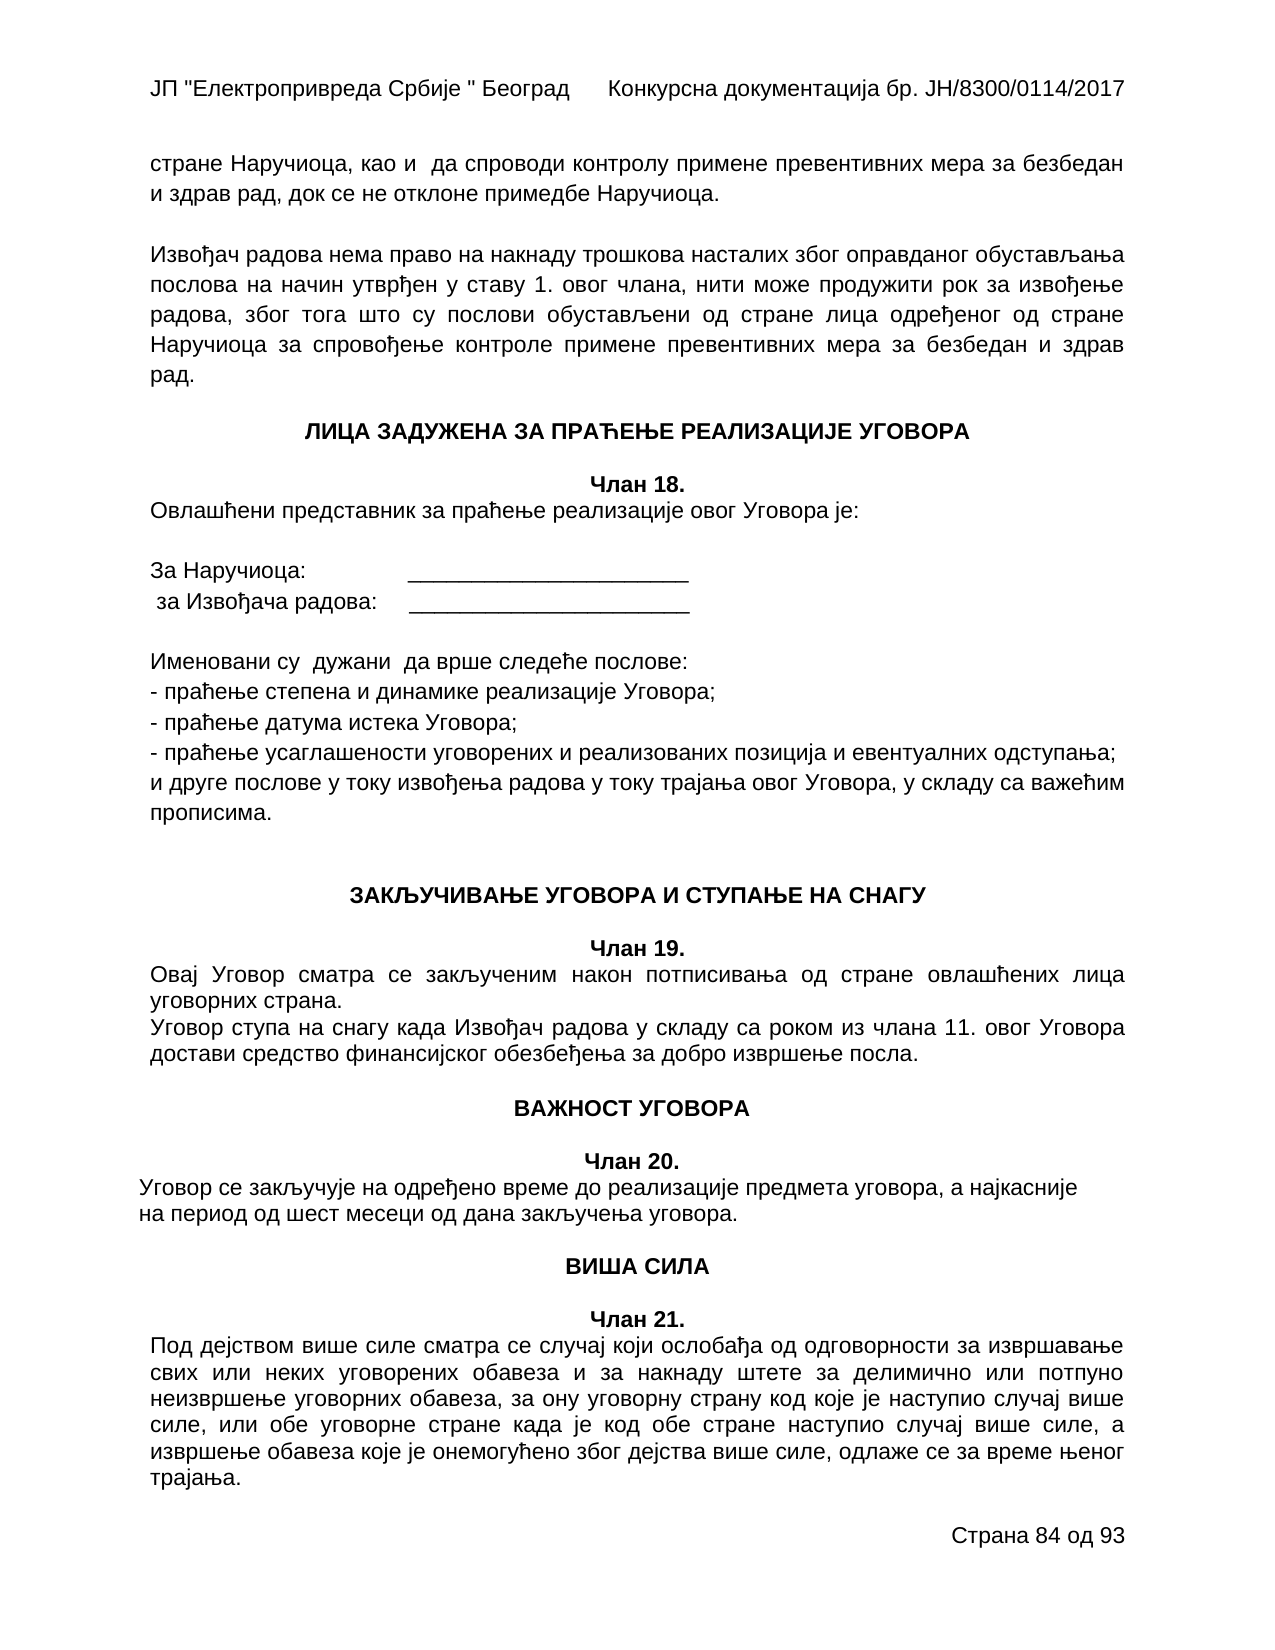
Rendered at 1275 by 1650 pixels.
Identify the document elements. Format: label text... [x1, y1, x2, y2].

text Члан 20. [139, 1148, 1125, 1174]
text Уговор ступа на снагу када Извођач радова у складу са роком из члана 11. овог Уговора достави средство финансијског обезбеђења за добро извршење посла. [150, 1014, 1125, 1067]
text Уговор се закључује на одређено време до реализације предмета уговора, а најкасније [139, 1174, 1125, 1200]
text на период од шест месеци од дана закључења уговора. [139, 1200, 1125, 1227]
text - праћење степена и динамике реализације Уговора; [150, 678, 1125, 705]
text Овлашћени представник за праћење реализације овог Уговора је: [150, 497, 1125, 523]
text ВИША СИЛА [150, 1253, 1125, 1279]
text - праћење усаглашености уговорених и реализованих позиција и евентуалних одступања; [150, 739, 1125, 765]
text Овај Уговор сматра се закљученим након потписивања од стране овлашћених лица уговорних страна. [150, 961, 1125, 1014]
text Извођач радова нема право на накнаду трошкова насталих због оправданог обустављања послова на начин утврђен у ставу 1. овог члана, нити може продужити рок за извођење радова, због тога што су послови обустављени од стране лица одређеног од стране Наручиоца за спровођење контроле примене превентивних мера за безбедан и здрав рад. [150, 241, 1125, 388]
text за Извођача радова: ______________________ [150, 588, 1125, 614]
text Члан 19. [150, 935, 1125, 961]
text - праћење датума истека Уговора; [150, 708, 1125, 735]
text ЛИЦА ЗАДУЖЕНА ЗА ПРАЋЕЊЕ РЕАЛИЗАЦИЈЕ УГОВОРА [150, 418, 1125, 444]
text Члан 21. [150, 1306, 1125, 1332]
text и друге послове у току извођења радова у току трајања овог Уговора, у складу са важећим прописима. [150, 769, 1125, 826]
text Под дејством више силе сматра се случај који ослобађа од одговорности за извршавање свих или неких уговорених обавеза и за накнаду штете за делимично или потпуно неизвршење уговорних обавеза, за ону уговорну страну код које је наступио случај више силе, или обе уговорне стране када је код обе стране наступио случај више силе, а извршење обавеза које је онемогућено због дејства више силе, одлаже се за време њеног трајања. [150, 1332, 1125, 1490]
text Члан 18. [150, 471, 1125, 497]
text ЗАКЉУЧИВАЊЕ УГОВОРА И СТУПАЊЕ НА СНАГУ [150, 882, 1125, 908]
text За Наручиоца: ______________________ [150, 557, 1125, 584]
text Именовани су дужани да врше следеће послове: [150, 648, 1125, 674]
text ВАЖНОСТ УГОВОРА [139, 1095, 1125, 1121]
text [150, 150, 1125, 207]
